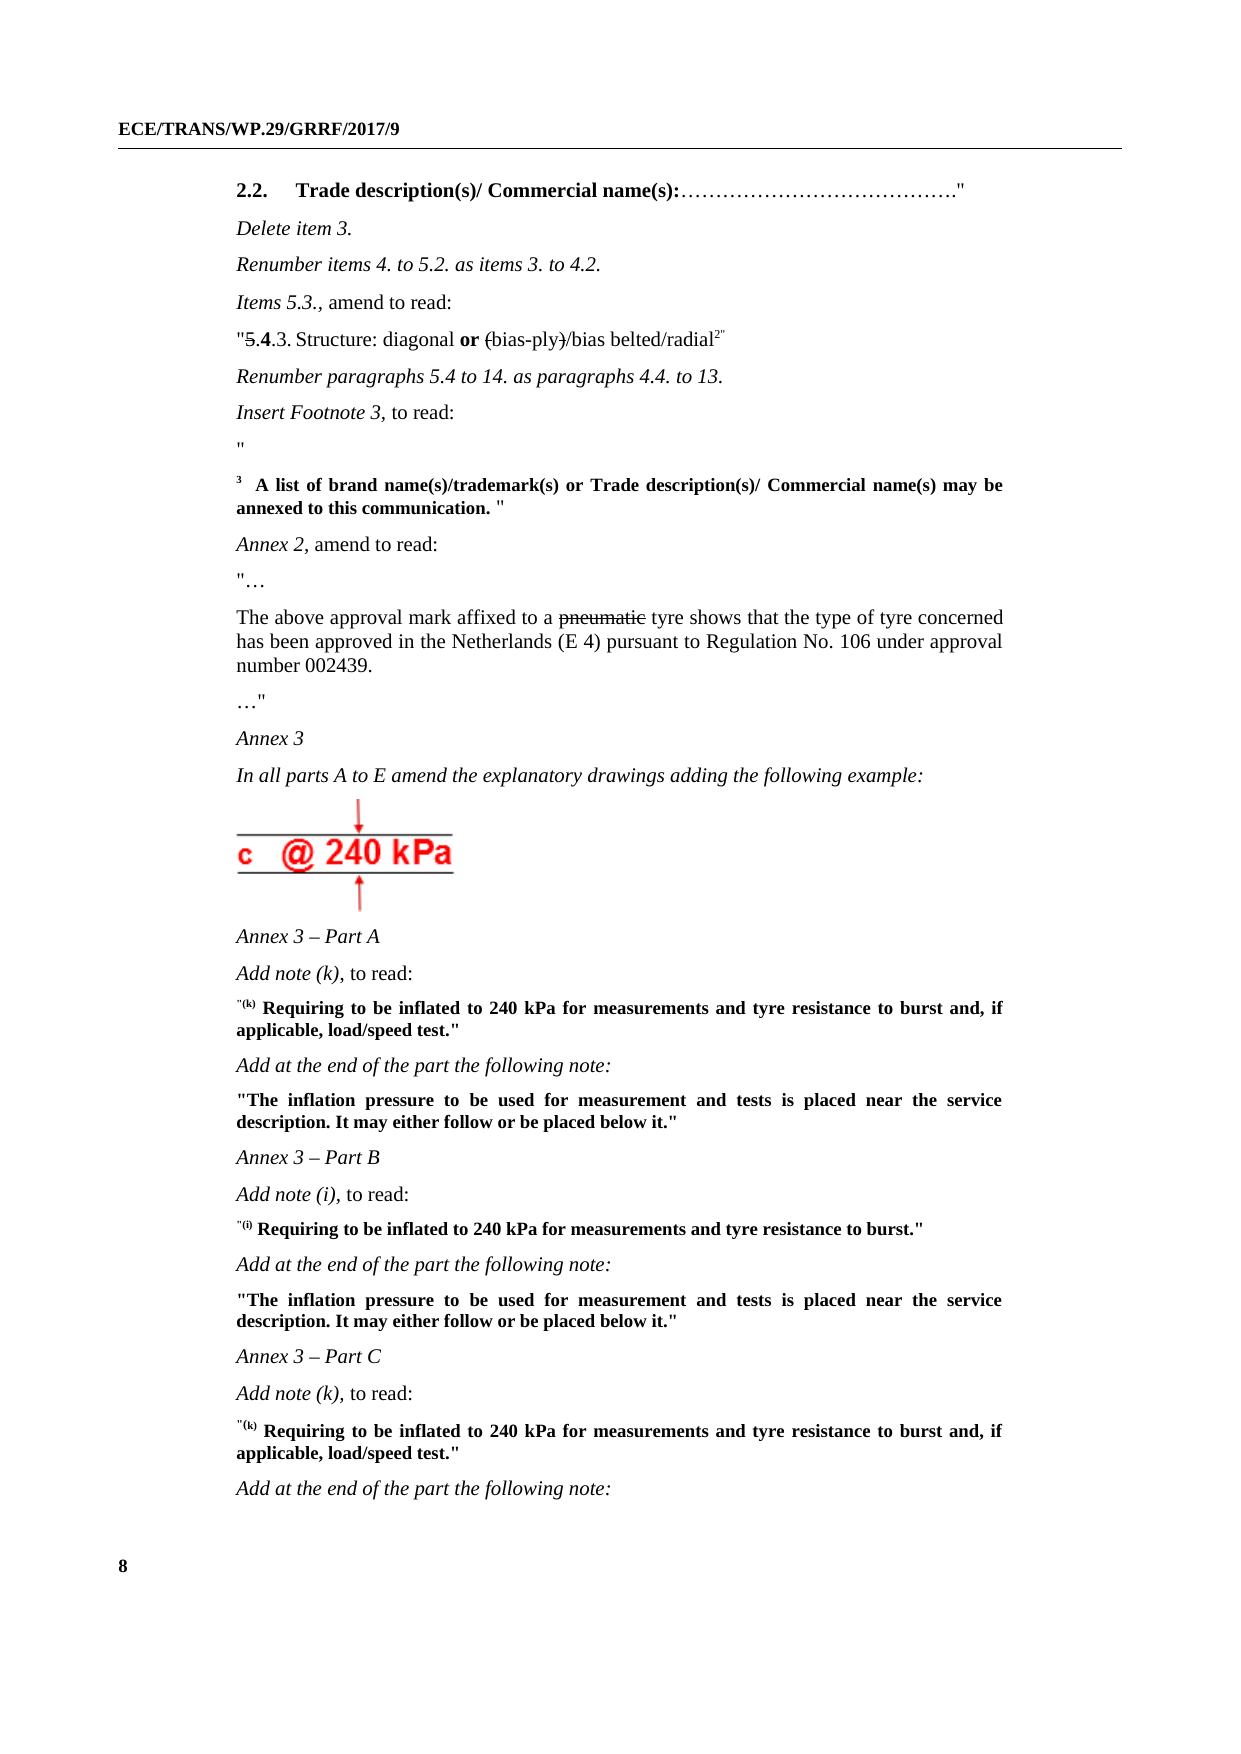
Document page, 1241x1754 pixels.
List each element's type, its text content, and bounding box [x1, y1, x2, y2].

text "The inflation pressure to be used for measurement and tests is placed near the service description. It may either follow or be placed below it." [236, 1289, 1004, 1332]
text Add at the end of the part the following note: [236, 1053, 1004, 1077]
text Annex 2, amend to read: [236, 532, 1004, 556]
text Renumber paragraphs 5.4 to 14. as paragraphs 4.4. to 13. [236, 364, 1004, 388]
text …" [236, 689, 1004, 713]
text Renumber items 4. to 5.2. as items 3. to 4.2. [236, 252, 1004, 276]
text Add note (i), to read: [236, 1182, 1004, 1206]
text 2.2. Trade description(s)/ Commercial name(s):…………………………………." [236, 177, 1004, 202]
text "The inflation pressure to be used for measurement and tests is placed near the service description. It may either follow or be placed below it." [236, 1089, 1004, 1132]
text "(i) Requiring to be inflated to 240 kPa for measurements and tyre resistance to burst." [236, 1218, 1004, 1240]
text "(k) Requiring to be inflated to 240 kPa for measurements and tyre resistance to burst and, if applicable, load/speed test." [236, 997, 1004, 1040]
text Add at the end of the part the following note: [236, 1476, 1004, 1500]
text Annex 3 – Part B [236, 1145, 1004, 1169]
text 3 A list of brand name(s)/trademark(s) or Trade description(s)/ Commercial name(s) may be annexed to this communication. " [236, 473, 1004, 519]
text Annex 3 – Part A [236, 924, 1004, 948]
text " [236, 437, 1004, 461]
text In all parts A to E amend the explanatory drawings adding the following example: [236, 762, 1004, 787]
text Add at the end of the part the following note: [236, 1252, 1004, 1276]
text "(k) Requiring to be inflated to 240 kPa for measurements and tyre resistance to burst and, if applicable, load/speed test." [236, 1417, 1004, 1463]
text Annex 3 [236, 726, 1004, 750]
picture [236, 799, 456, 912]
text Add note (k), to read: [236, 961, 1004, 985]
text Insert Footnote 3, to read: [236, 400, 1004, 424]
text Items 5.3., amend to read: [236, 289, 1004, 314]
text The above approval mark affixed to a pneumatic tyre shows that the type of tyre concerned has been approved in the Netherlands (E 4) pursuant to Regulation No. 106 under approval number 002439. [236, 605, 1004, 677]
text Add note (k), to read: [236, 1381, 1004, 1405]
text Delete item 3. [236, 215, 1004, 240]
text "5.4.3. Structure: diagonal or (bias-ply)/bias belted/radial2" [236, 326, 1004, 351]
text "… [236, 568, 1004, 592]
text Annex 3 – Part C [236, 1344, 1004, 1368]
